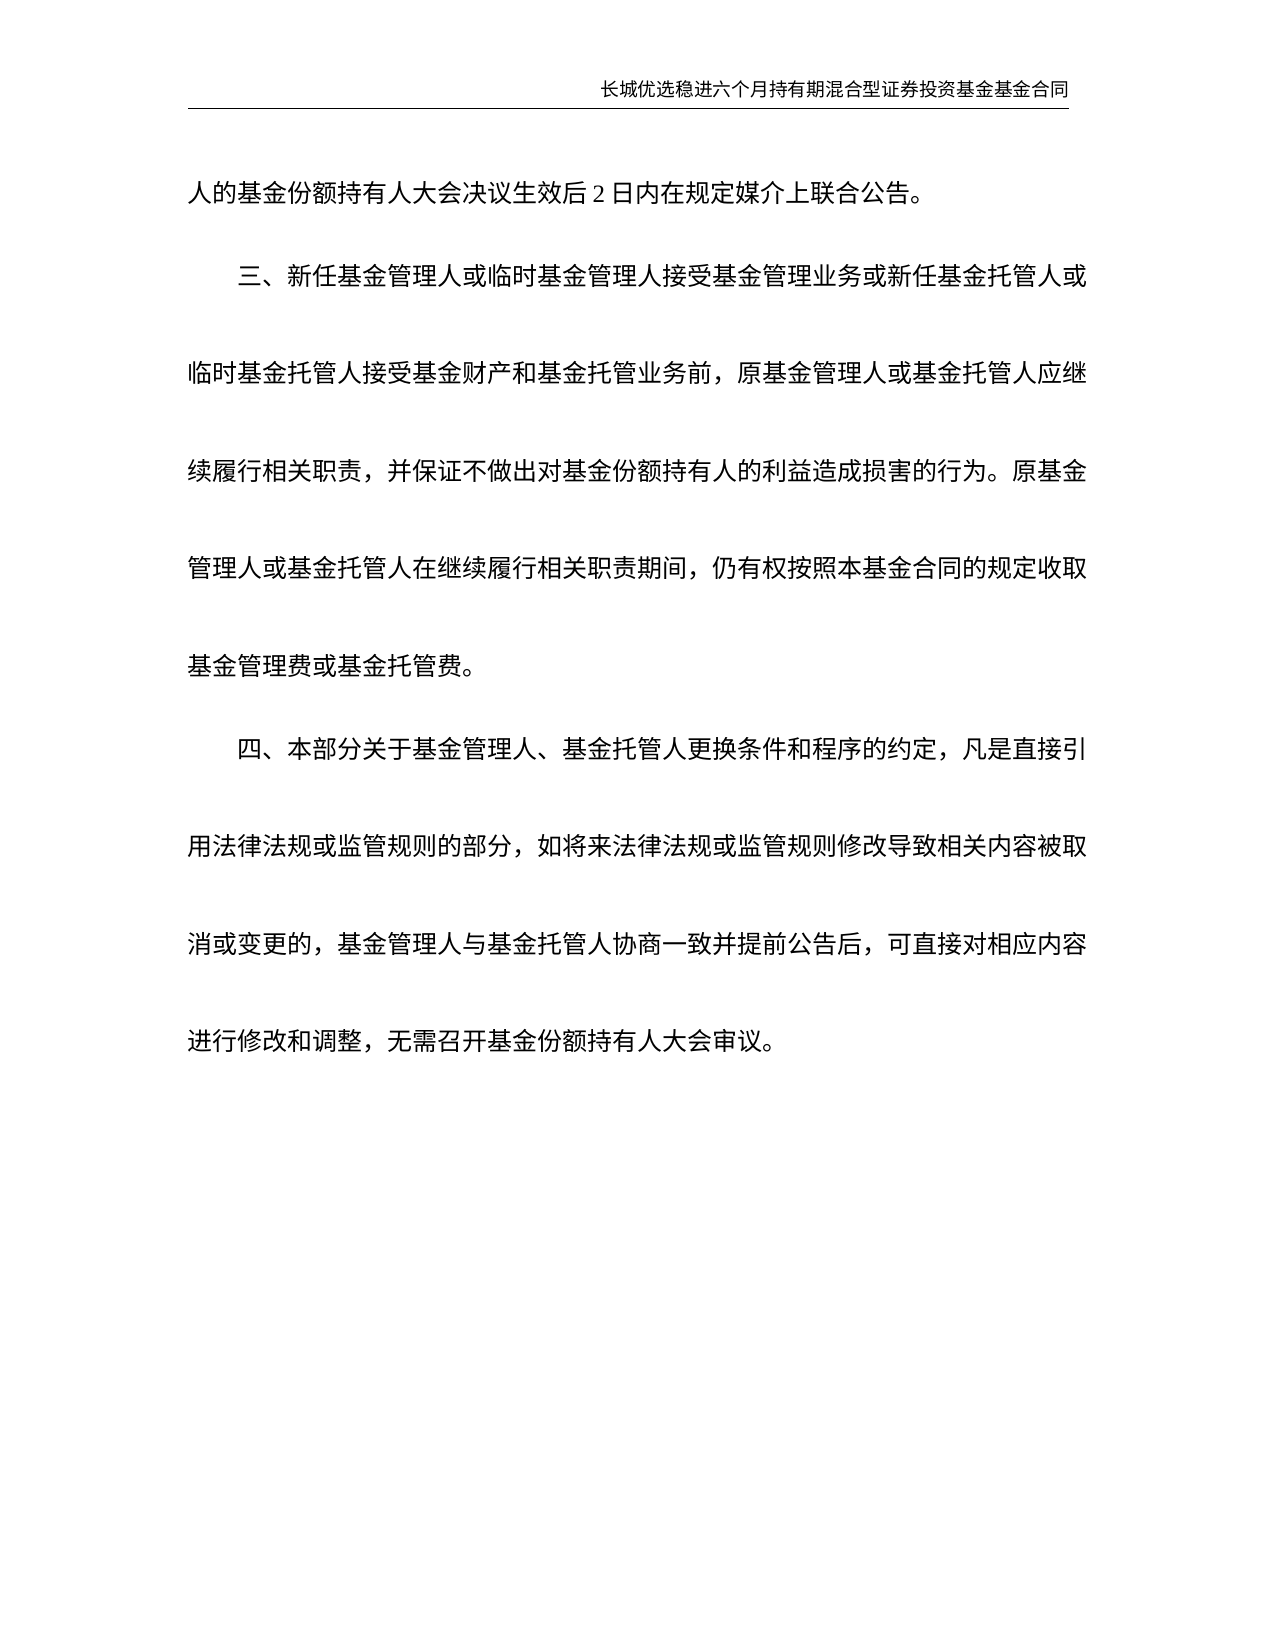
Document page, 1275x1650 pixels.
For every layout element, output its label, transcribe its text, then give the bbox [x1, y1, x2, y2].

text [187, 159, 1087, 224]
text 三、新任基金管理人或临时基金管理人接受基金管理业务或新任基金托管人或临时基金托管人接受基金财产和基金托管业务前，原基金管理人或基金托管人应继续履行相关职责，并保证不做出对基金份额持有人的利益造成损害的行为。原基金管理人或基金托管人在继续履行相关职责期间，仍有权按照本基金合同的规定收取基金管理费或基金托管费。 [187, 242, 1087, 697]
text 四、本部分关于基金管理人、基金托管人更换条件和程序的约定，凡是直接引用法律法规或监管规则的部分，如将来法律法规或监管规则修改导致相关内容被取消或变更的，基金管理人与基金托管人协商一致并提前公告后，可直接对相应内容进行修改和调整，无需召开基金份额持有人大会审议。 [187, 715, 1087, 1072]
